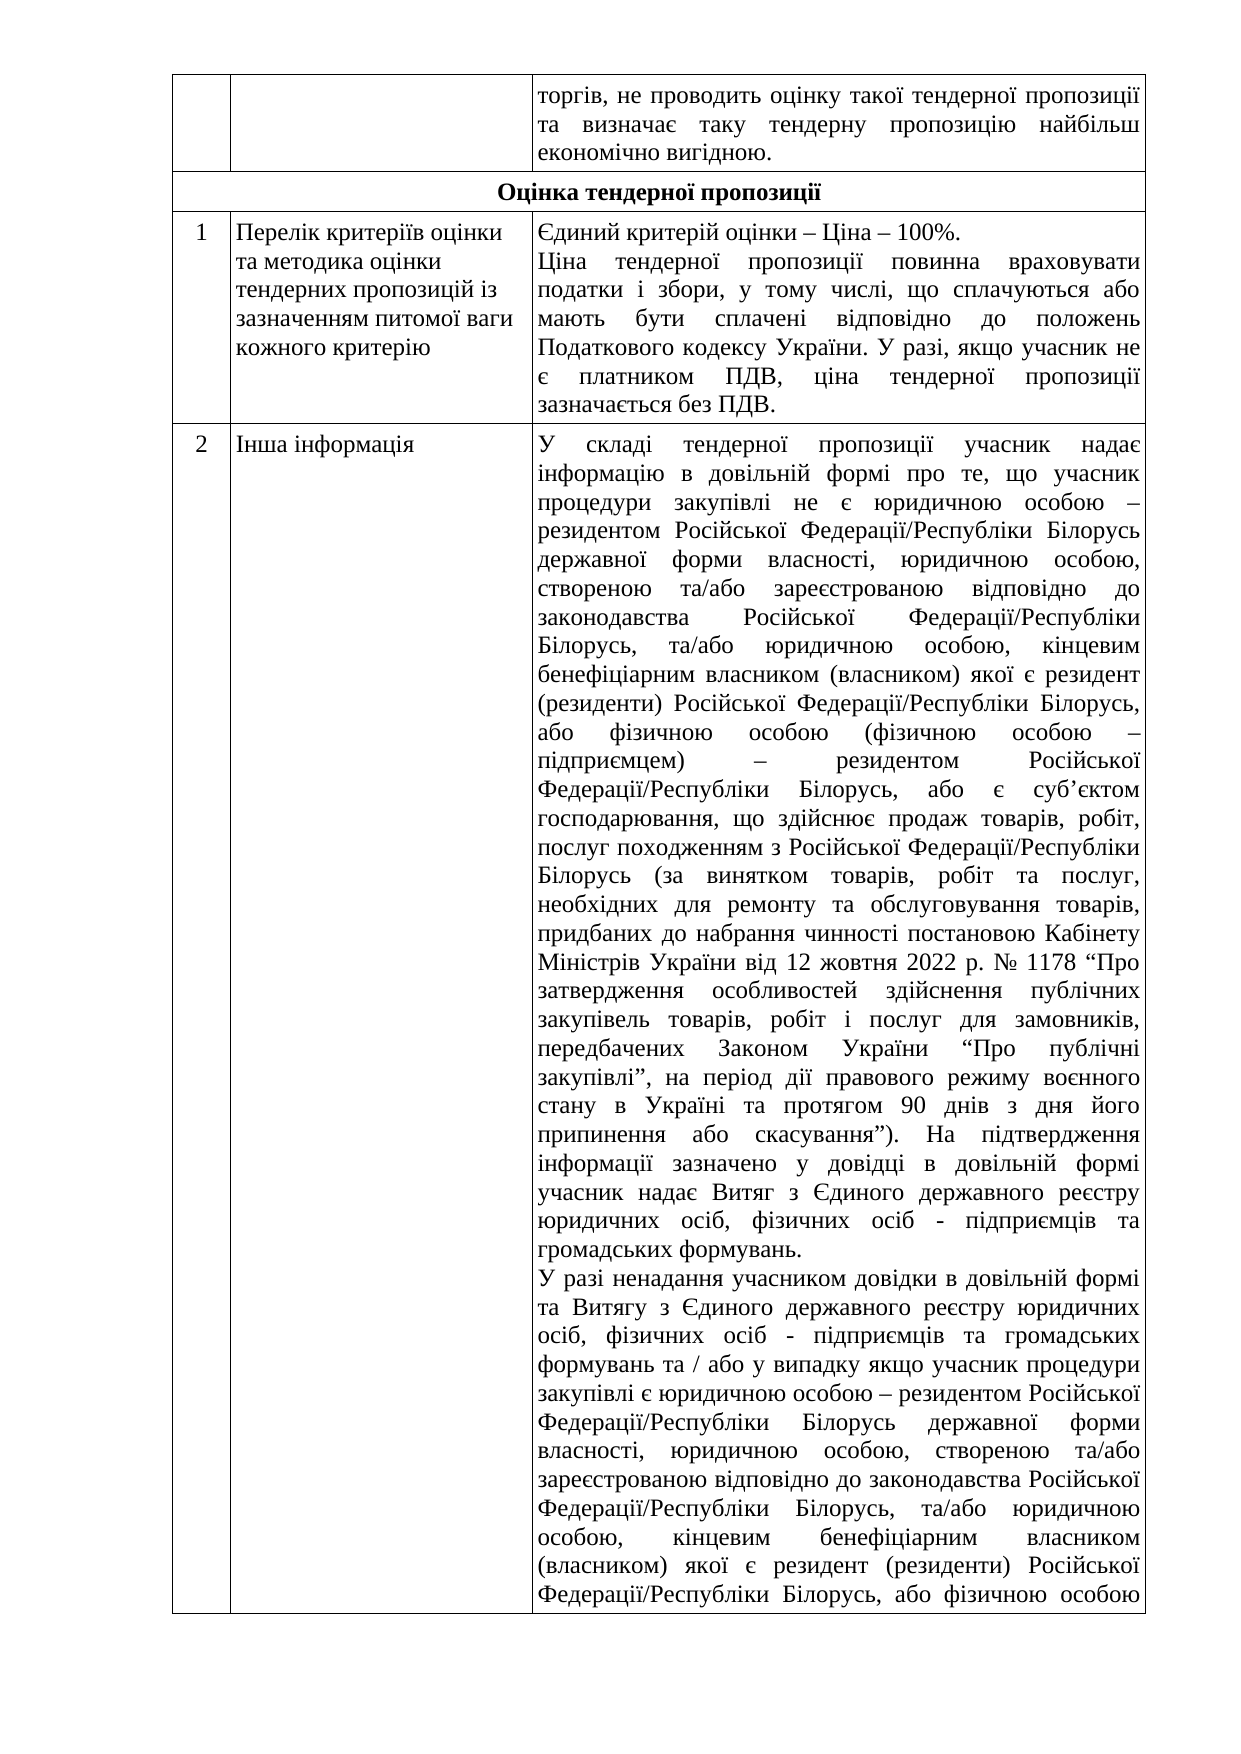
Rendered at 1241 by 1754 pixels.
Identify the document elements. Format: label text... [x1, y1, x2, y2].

table_cell Оцінка тендерної пропозиції [173, 172, 1145, 211]
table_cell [533, 75, 1145, 171]
table_cell Єдиний критерій оцінки – Ціна – 100%. Ціна тендерної пропозиції повинна враховувати податки і збори, у тому числі, що сплачуються або мають бути сплачені відповідно до положень Податкового кодексу України. У разі, якщо учасник не є платником ПДВ, ціна тендерної пропозиції зазначається без ПДВ. [533, 212, 1145, 423]
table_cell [231, 75, 532, 171]
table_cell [533, 424, 1145, 1613]
table_cell 1 [173, 212, 230, 423]
table_cell 2 [173, 75, 230, 171]
table_cell 2 [173, 424, 230, 1613]
table_cell Перелік критеріїв оцінки та методика оцінки тендерних пропозицій із зазначенням питомої ваги кожного критерію [231, 212, 532, 423]
table_cell Інша інформація [231, 424, 532, 1613]
